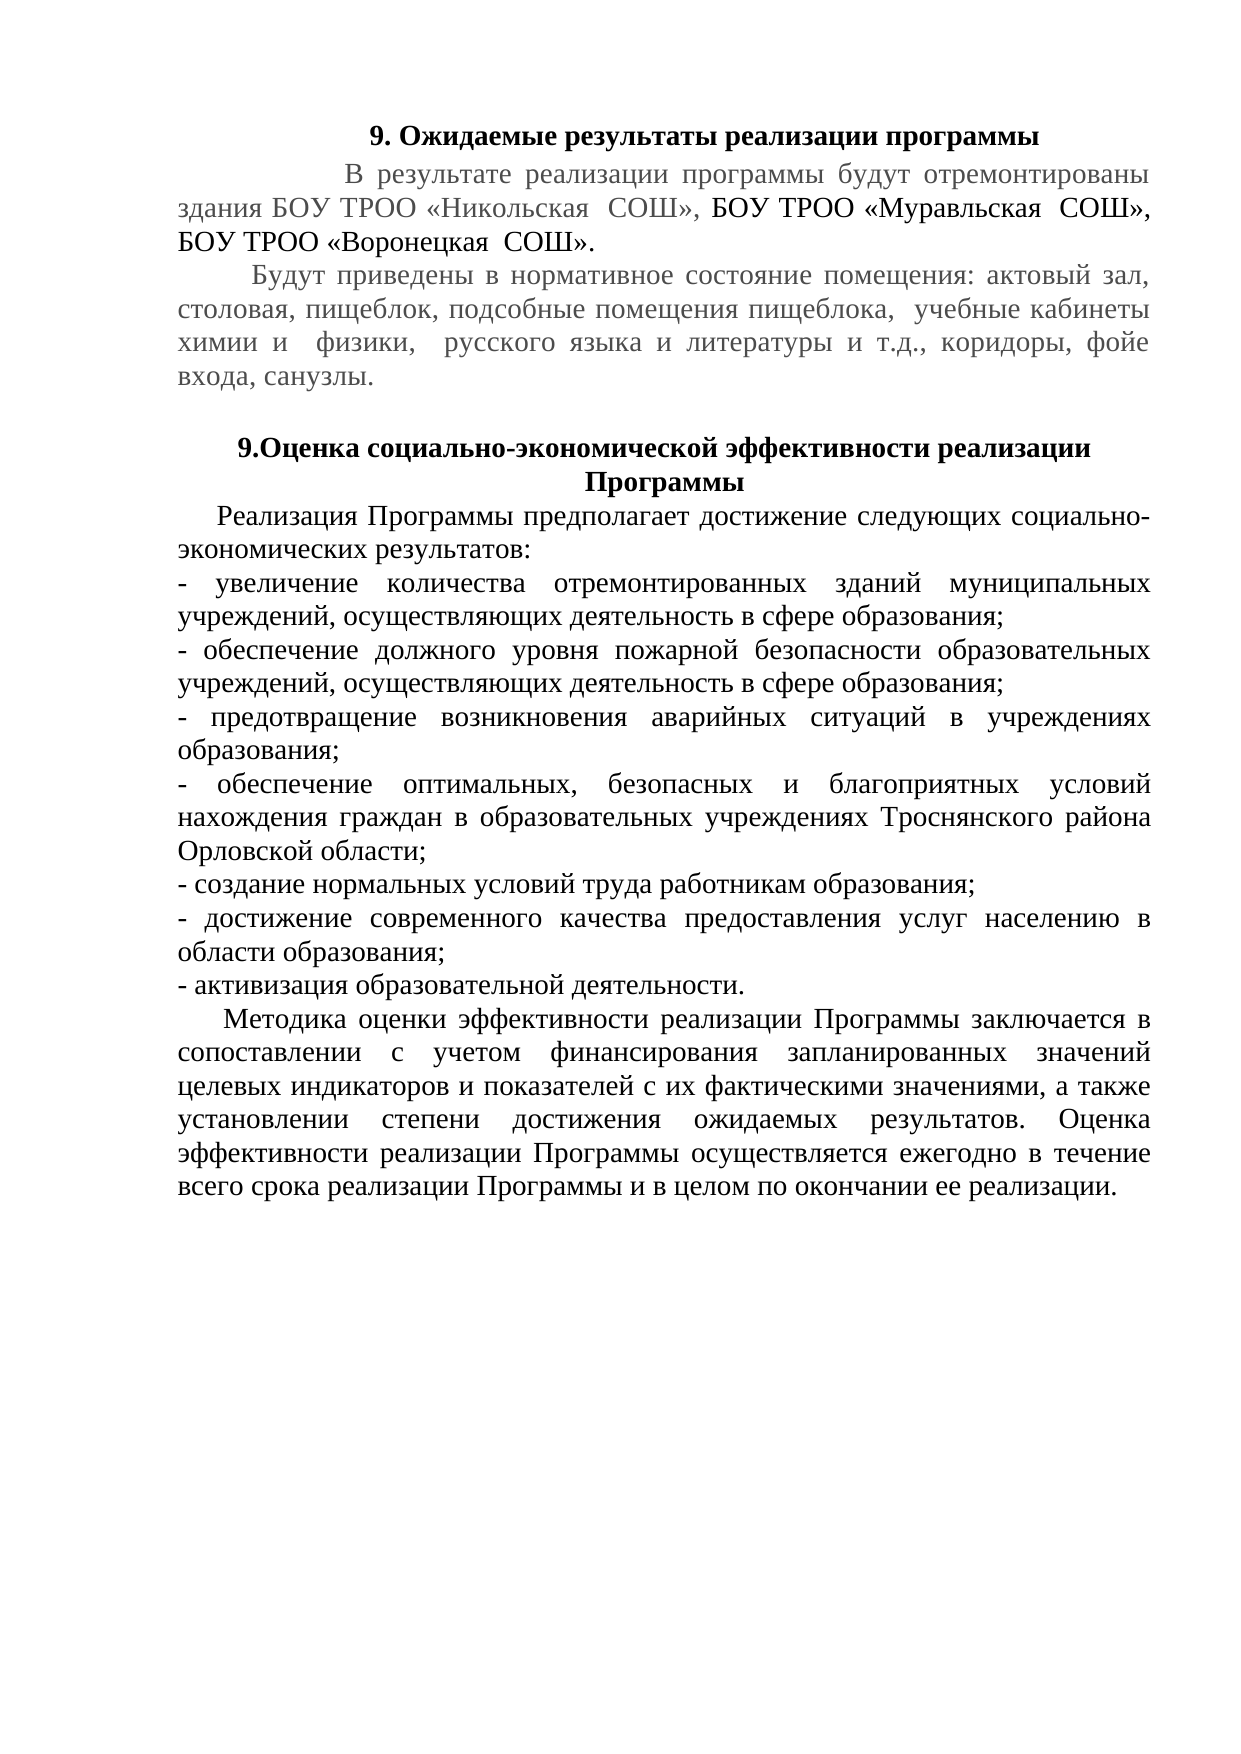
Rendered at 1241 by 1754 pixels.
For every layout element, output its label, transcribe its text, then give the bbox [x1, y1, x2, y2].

text 9.Оценка социально-экономической эффективности реализации Программы [177, 431, 1152, 498]
text 9. Ожидаемые результаты реализации программы [369, 118, 1152, 152]
text - достижение современного качества предоставления услуг населению в области образования; [177, 900, 1152, 967]
text - создание нормальных условий труда работникам образования; [177, 867, 1152, 900]
text - обеспечение должного уровня пожарной безопасности образовательных учреждений, осуществляющих деятельность в сфере образования; [177, 632, 1152, 699]
text Реализация Программы предполагает достижение следующих социально-экономических результатов: [177, 498, 1152, 565]
text Методика оценки эффективности реализации Программы заключается в сопоставлении с учетом финансирования запланированных значений целевых индикаторов и показателей с их фактическими значениями, а также установлении степени достижения ожидаемых результатов. Оценка эффективности реализации Программы осуществляется ежегодно в течение всего срока реализации Программы и в целом по окончании ее реализации. [177, 1001, 1152, 1202]
text - предотвращение возникновения аварийных ситуаций в учреждениях образования; [177, 699, 1152, 766]
text - увеличение количества отремонтированных зданий муниципальных учреждений, осуществляющих деятельность в сфере образования; [177, 565, 1152, 632]
text - обеспечение оптимальных, безопасных и благоприятных условий нахождения граждан в образовательных учреждениях Троснянского района Орловской области; [177, 766, 1152, 867]
text - активизация образовательной деятельности. [177, 967, 1152, 1001]
text Будут приведены в нормативное состояние помещения: актовый зал, столовая, пищеблок, подсобные помещения пищеблока, учебные кабинеты химии и физики, русского языка и литературы и т.д., коридоры, фойе входа, санузлы. [177, 257, 1152, 391]
text В результате реализации программы будут отремонтированы здания БОУ ТРОО «Никольская СОШ», БОУ ТРОО «Муравльская СОШ», БОУ ТРОО «Воронецкая СОШ». [177, 157, 1152, 257]
